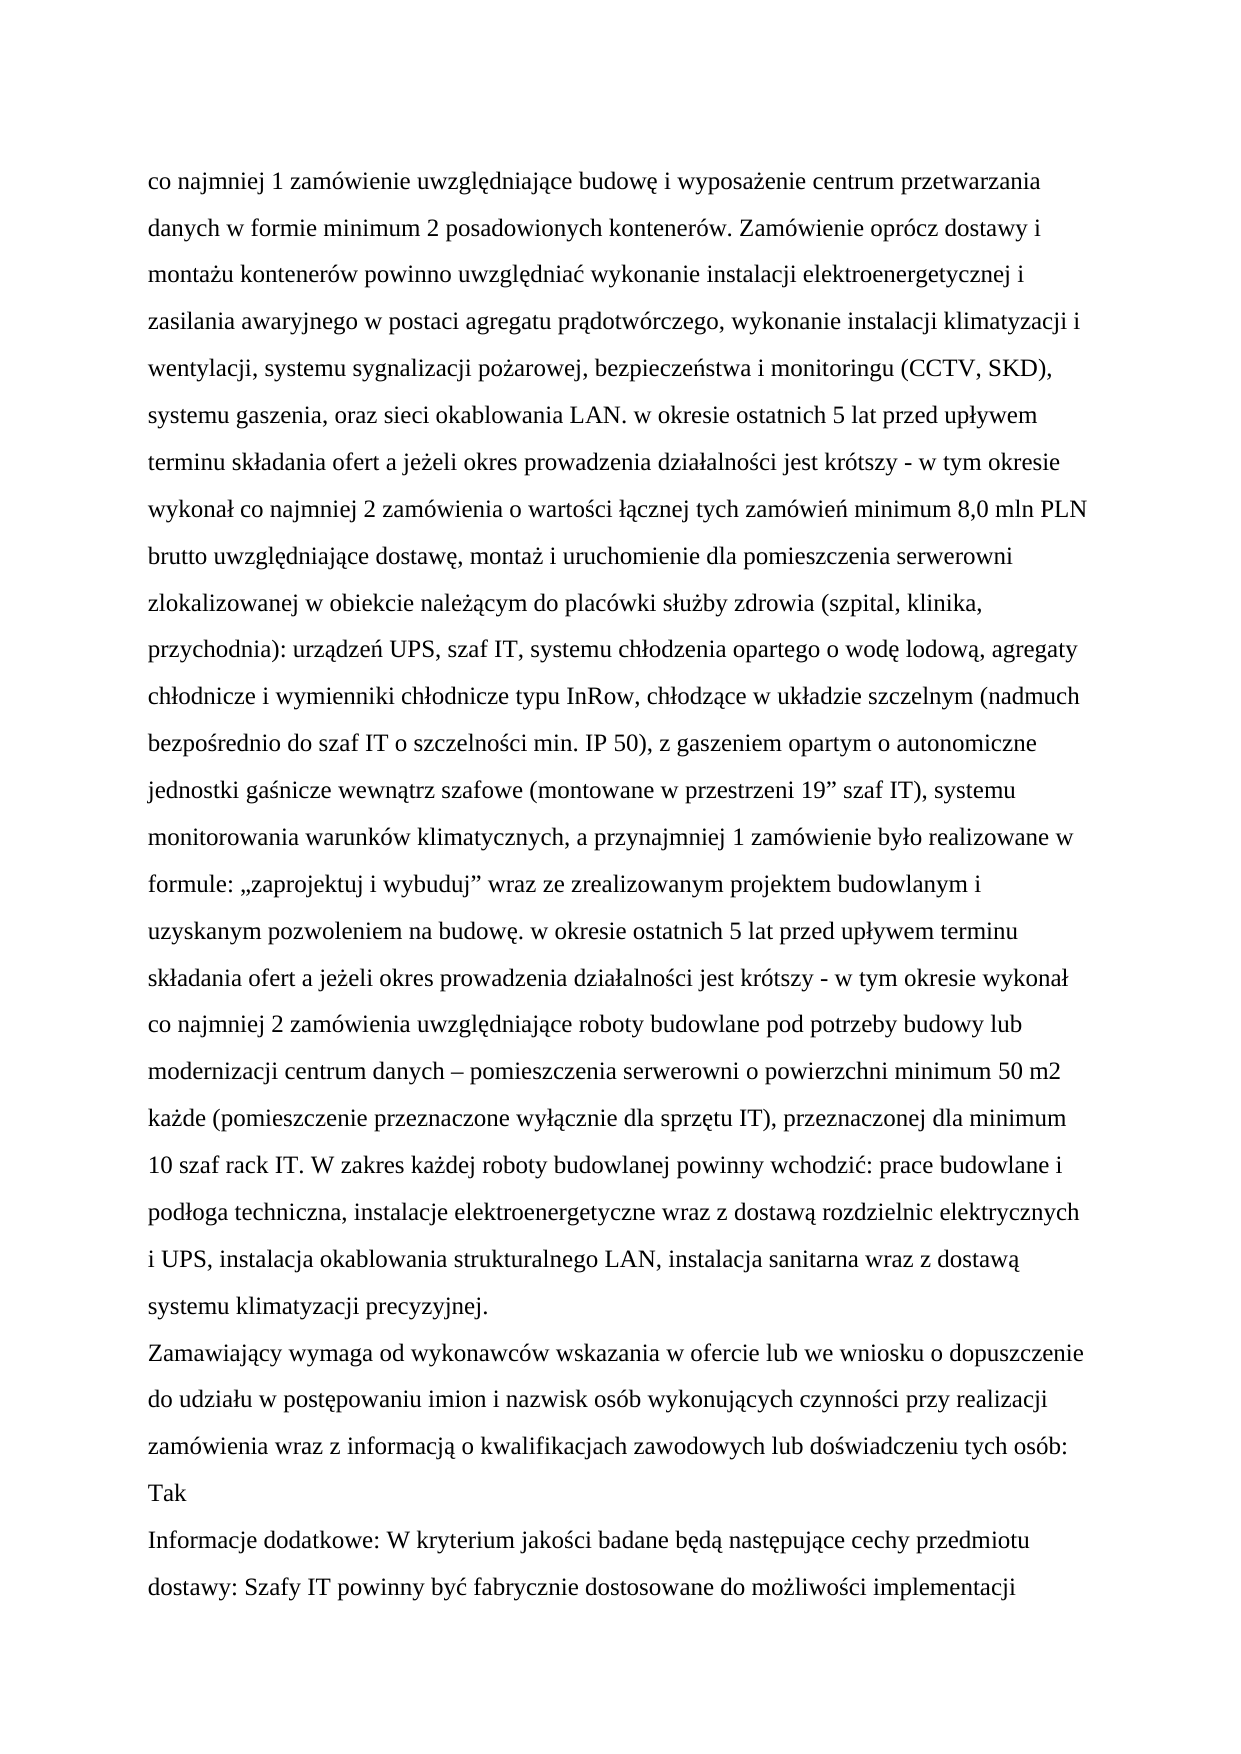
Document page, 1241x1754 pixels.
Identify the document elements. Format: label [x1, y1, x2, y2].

text [148, 148, 1093, 1601]
